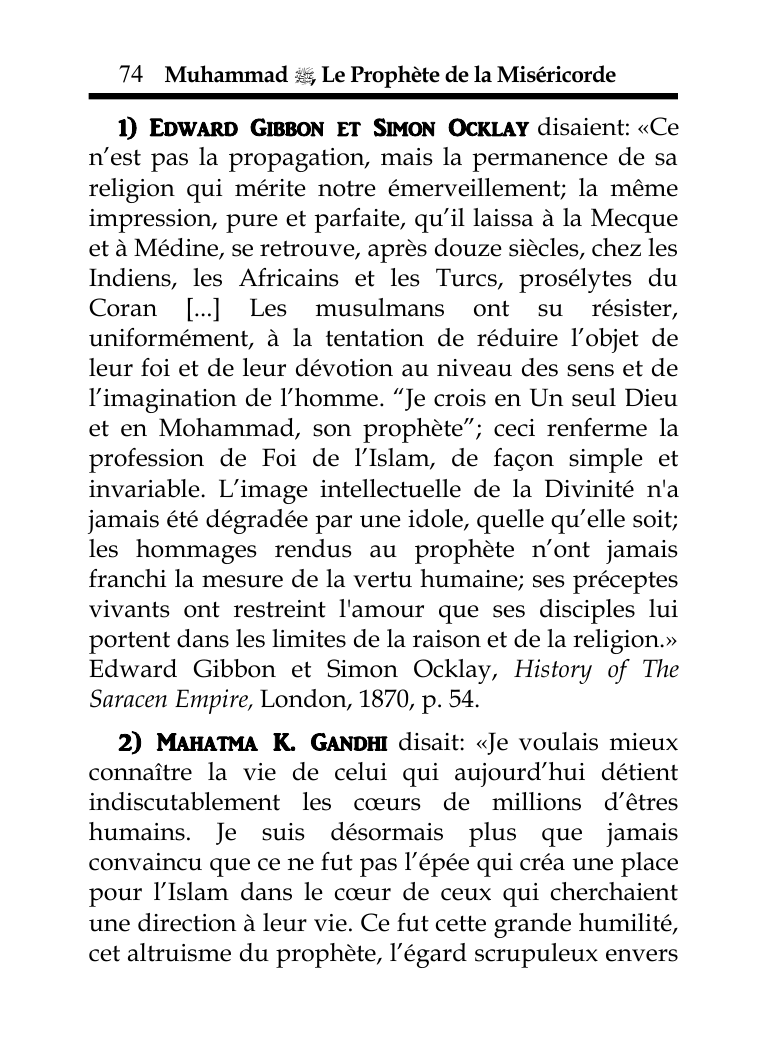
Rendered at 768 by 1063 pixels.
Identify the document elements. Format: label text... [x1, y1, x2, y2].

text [89, 727, 679, 968]
text 1) Edward Gibbon et Simon Ocklay disaient: «Ce n’est pas la propagation, mais la permanence de sa religion qui mérite notre émerveillement; la même impression, pure et parfaite, qu’il laissa à et à Médine, se retrouve, après douze siècles, chez les Indiens, les Africains et les Turcs, prosélytes du Coran [...] Les musulmans ont su résister, uniformément, à la tentation de réduire l’objet de leur foi et de leur dévotion au niveau des sens et de l’imagination de l’homme. “Je crois en Un seul Dieu et en Mohammad, son prophète”; ceci renferme la profession de Foi de l’Islam, de façon simple et invariable. L’image intellectuelle de n'a jamais été dégradée par une idole, quelle qu’elle soit; les hommages rendus au prophète n’ont jamais franchi la mesure de la vertu humaine; ses préceptes vivants ont restreint l'amour que ses disciples lui portent dans les limites de la raison et de la religion.» Edward Gibbon et Simon Ocklay, History of The Saracen Empire, London, 1870, p. 54. [89, 113, 679, 715]
